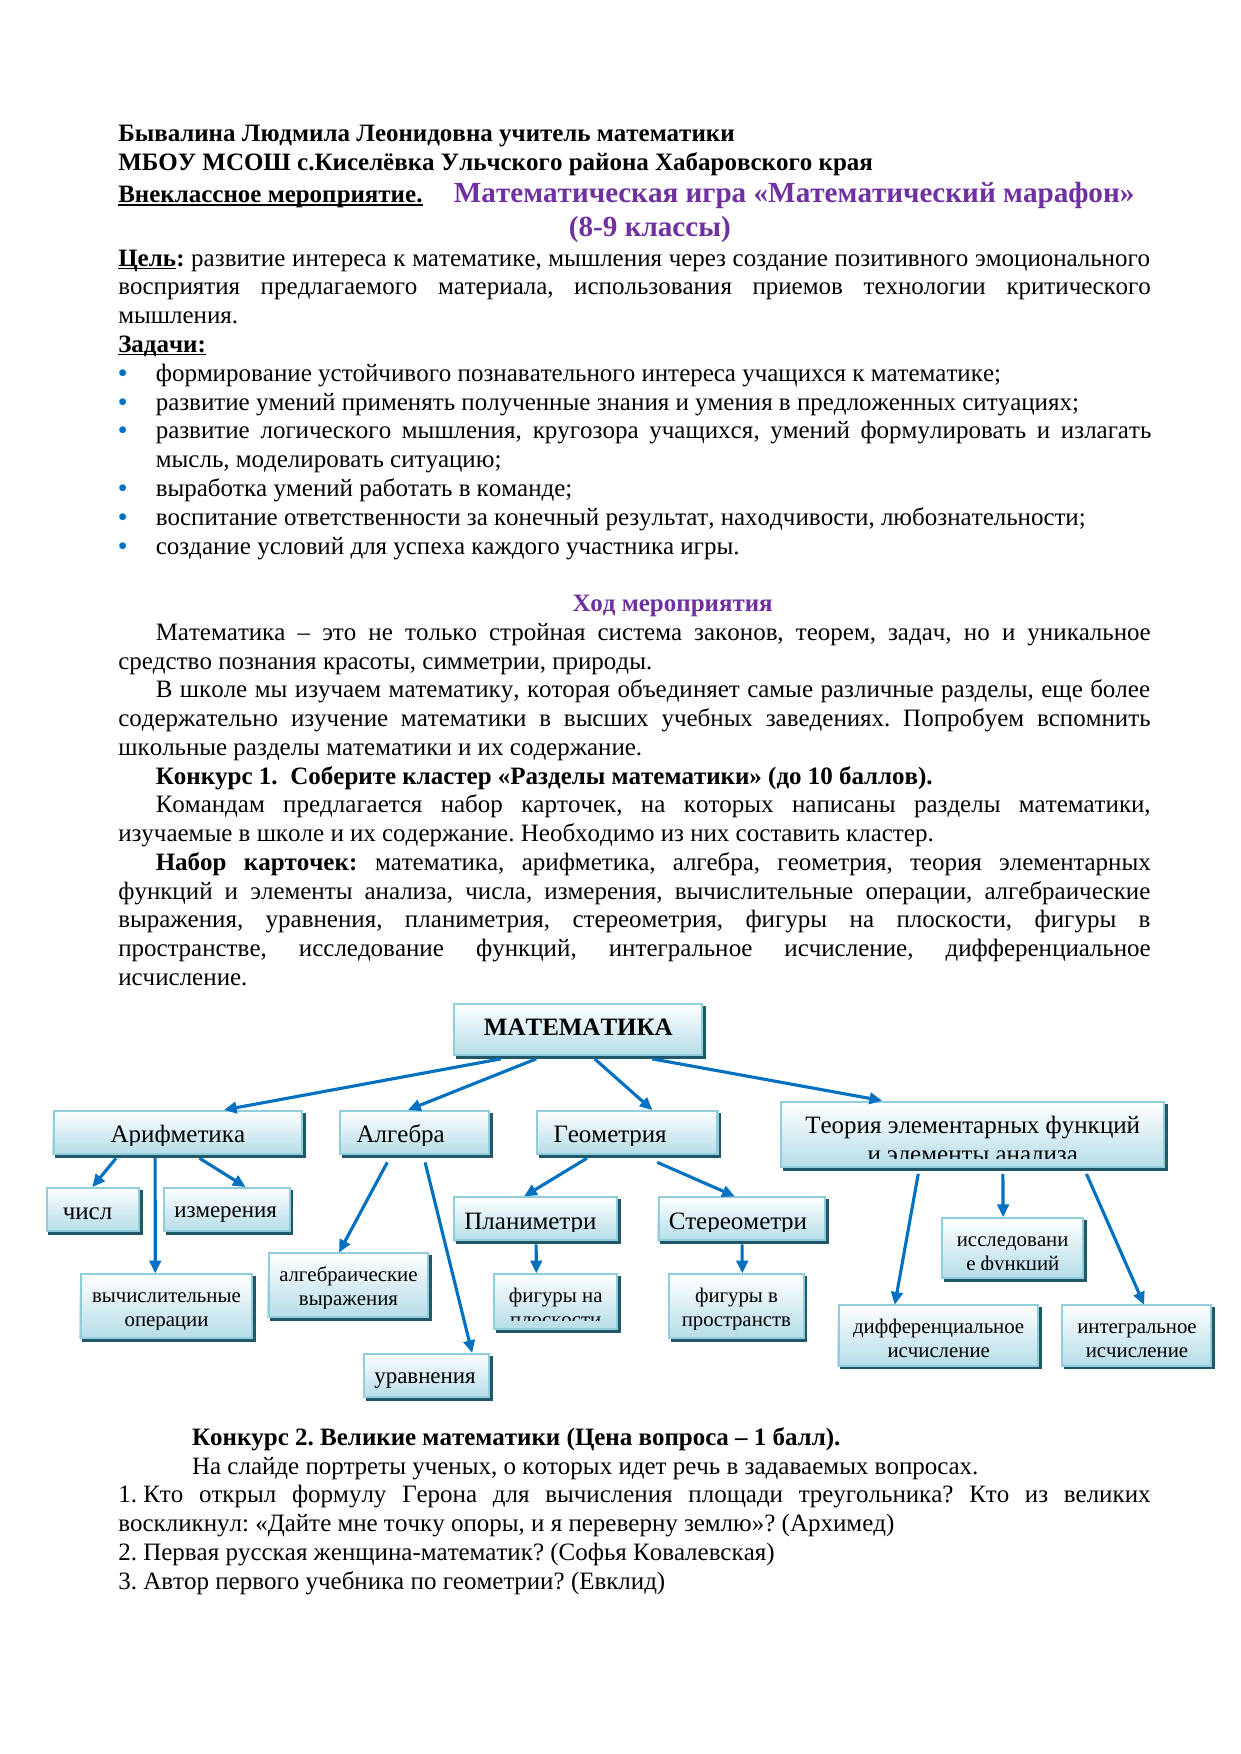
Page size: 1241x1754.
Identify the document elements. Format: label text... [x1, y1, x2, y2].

text (8-9 классы) [148, 209, 1152, 243]
list развитие логического мышления, кругозора учащихся, умений формулировать и излагать мысль, моделировать ситуацию; [118, 415, 1152, 473]
list формирование устойчивого познавательного интереса учащихся к математике; [118, 358, 1152, 387]
text 1. Кто открыл формулу Герона для вычисления площади треугольника? Кто из великих воскликнул: «Дайте мне точку опоры, и я переверну землю»? (Архимед) [118, 1479, 1152, 1537]
text На слайде портреты ученых, о которых идет речь в задаваемых вопросах. [118, 1451, 1152, 1479]
list развитие умений применять полученные знания и умения в предложенных ситуациях; [118, 387, 1152, 415]
list создание условий для успеха каждого участника игры. [118, 531, 1152, 559]
text Конкурс 2. Великие математики (Цена вопроса – 1 балл). [118, 1422, 1152, 1451]
text Внеклассное мероприятие. Математическая игра «Математический марафон» [118, 176, 1152, 209]
text МБОУ МСОШ с.Киселёвка Ульчского района Хабаровского края [118, 147, 1152, 176]
text В школе мы изучаем математику, которая объединяет самые различные разделы, еще более содержательно изучение математики в высших учебных заведениях. Попробуем вспомнить школьные разделы математики и их содержание. [118, 674, 1152, 761]
list воспитание ответственности за конечный результат, находчивости, любознательности; [118, 502, 1152, 531]
text Задачи: [118, 329, 1152, 358]
text Командам предлагается набор карточек, на которых написаны разделы математики, изучаемые в школе и их содержание. Необходимо из них составить кластер. [118, 789, 1152, 847]
text 2. Первая русская женщина-математик? (Софья Ковалевская) [118, 1537, 1152, 1566]
text Цель: развитие интереса к математике, мышления через создание позитивного эмоционального восприятия предлагаемого материала, использования приемов технологии критического мышления. [118, 243, 1152, 329]
text Ход мероприятия [193, 588, 1152, 617]
text 3. Автор первого учебника по геометрии? (Евклид) [118, 1566, 1152, 1594]
list выработка умений работать в команде; [118, 473, 1152, 502]
text Набор карточек: математика, арифметика, алгебра, геометрия, теория элементарных функций и элементы анализа, числа, измерения, вычислительные операции, алгебраические выражения, уравнения, планиметрия, стереометрия, фигуры на плоскости, фигуры в пространстве, исследование функций, интегральное исчисление, дифференциальное исчисление. [118, 847, 1152, 991]
text Бывалина Людмила Леонидовна учитель математики [118, 118, 1152, 147]
text Математика – это не только стройная система законов, теорем, задач, но и уникальное средство познания красоты, симметрии, природы. [118, 617, 1152, 674]
text Конкурс 1. Соберите кластер «Разделы математики» (до 10 баллов). [118, 761, 1152, 789]
